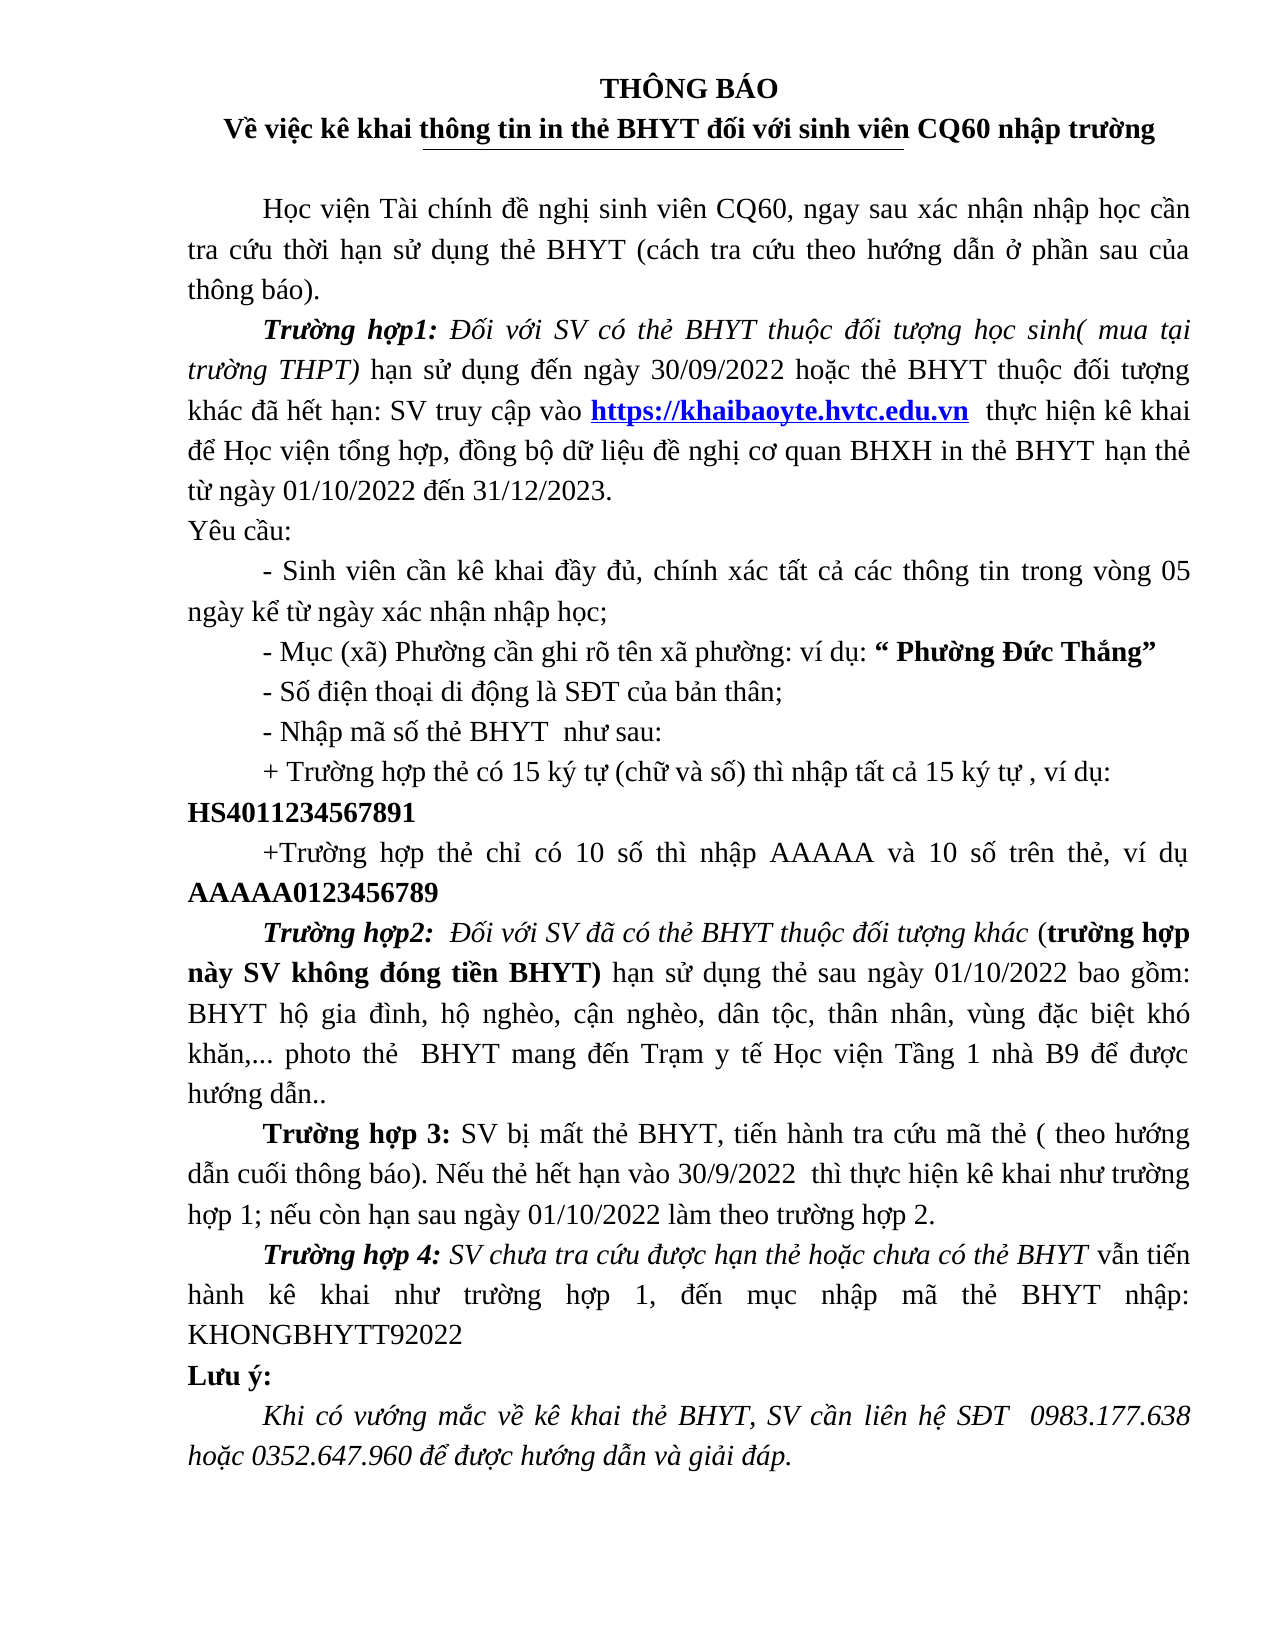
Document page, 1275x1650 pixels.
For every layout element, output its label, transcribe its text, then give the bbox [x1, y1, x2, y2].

text Về việc kê khai thông tin in thẻ BHYT đối với sinh viên CQ60 nhập trường [187, 111, 1191, 145]
text - Nhập mã số thẻ BHYT như sau: [187, 714, 1191, 748]
text - Sinh viên cần kê khai đầy đủ, chính xác tất cả các thông tin trong vòng 05 ngày kể từ ngày xác nhận nhập học; [187, 553, 1191, 627]
text THÔNG BÁO [187, 71, 1191, 104]
text - Số điện thoại di động là SĐT của bản thân; [187, 674, 1191, 708]
text - Mục (xã) Phường cần ghi rõ tên xã phường: ví dụ: “ Phường Đức Thắng” [187, 634, 1191, 667]
text Lưu ý: [187, 1358, 1191, 1391]
text Học viện Tài chính đề nghị sinh viên CQ60, ngay sau xác nhận nhập học cần tra cứu thời hạn sử dụng thẻ BHYT (cách tra cứu theo hướng dẫn ở phần sau của thông báo). [187, 192, 1191, 306]
text Trường hợp2: Đối với SV đã có thẻ BHYT thuộc đối tượng khác (trường hợp này SV không đóng tiền BHYT) hạn sử dụng thẻ sau ngày 01/10/2022 bao gồm: BHYT hộ gia đình, hộ nghèo, cận nghèo, dân tộc, thân nhân, vùng đặc biệt khó khăn,... photo thẻ BHYT mang đến Trạm y tế Học viện Tầng 1 nhà B9 để được hướng dẫn.. [187, 915, 1191, 1110]
text Trường hợp1: Đối với SV có thẻ BHYT thuộc đối tượng học sinh( mua tại trường THPT) hạn sử dụng đến ngày 30/09/2022 hoặc thẻ BHYT thuộc đối tượng khác đã hết hạn: SV truy cập vào https://khaibaoyte.hvtc.edu.vn thực hiện kê khai để Học viện tổng hợp, đồng bộ dữ liệu đề nghị cơ quan BHXH in thẻ BHYT hạn thẻ từ ngày 01/10/2022 đến 31/12/2023. [187, 312, 1191, 507]
text + Trường hợp thẻ có 15 ký tự (chữ và số) thì nhập tất cả 15 ký tự , ví dụ: HS4011234567891 [187, 754, 1191, 828]
text Trường hợp 4: SV chưa tra cứu được hạn thẻ hoặc chưa có thẻ BHYT vẫn tiến hành kê khai như trường hợp 1, đến mục nhập mã thẻ BHYT nhập: KHONGBHYTT92022 [187, 1237, 1191, 1351]
text Trường hợp 3: SV bị mất thẻ BHYT, tiến hành tra cứu mã thẻ ( theo hướng dẫn cuối thông báo). Nếu thẻ hết hạn vào 30/9/2022 thì thực hiện kê khai như trường hợp 1; nếu còn hạn sau ngày 01/10/2022 làm theo trường hợp 2. [187, 1116, 1191, 1230]
text Khi có vướng mắc về kê khai thẻ BHYT, SV cần liên hệ SĐT 0983.177.638 hoặc 0352.647.960 để được hướng dẫn và giải đáp. [187, 1398, 1191, 1472]
text +Trường hợp thẻ chỉ có 10 số thì nhập AAAAA và 10 số trên thẻ, ví dụ AAAAA0123456789 [187, 835, 1191, 909]
text Yêu cầu: [187, 513, 1191, 547]
